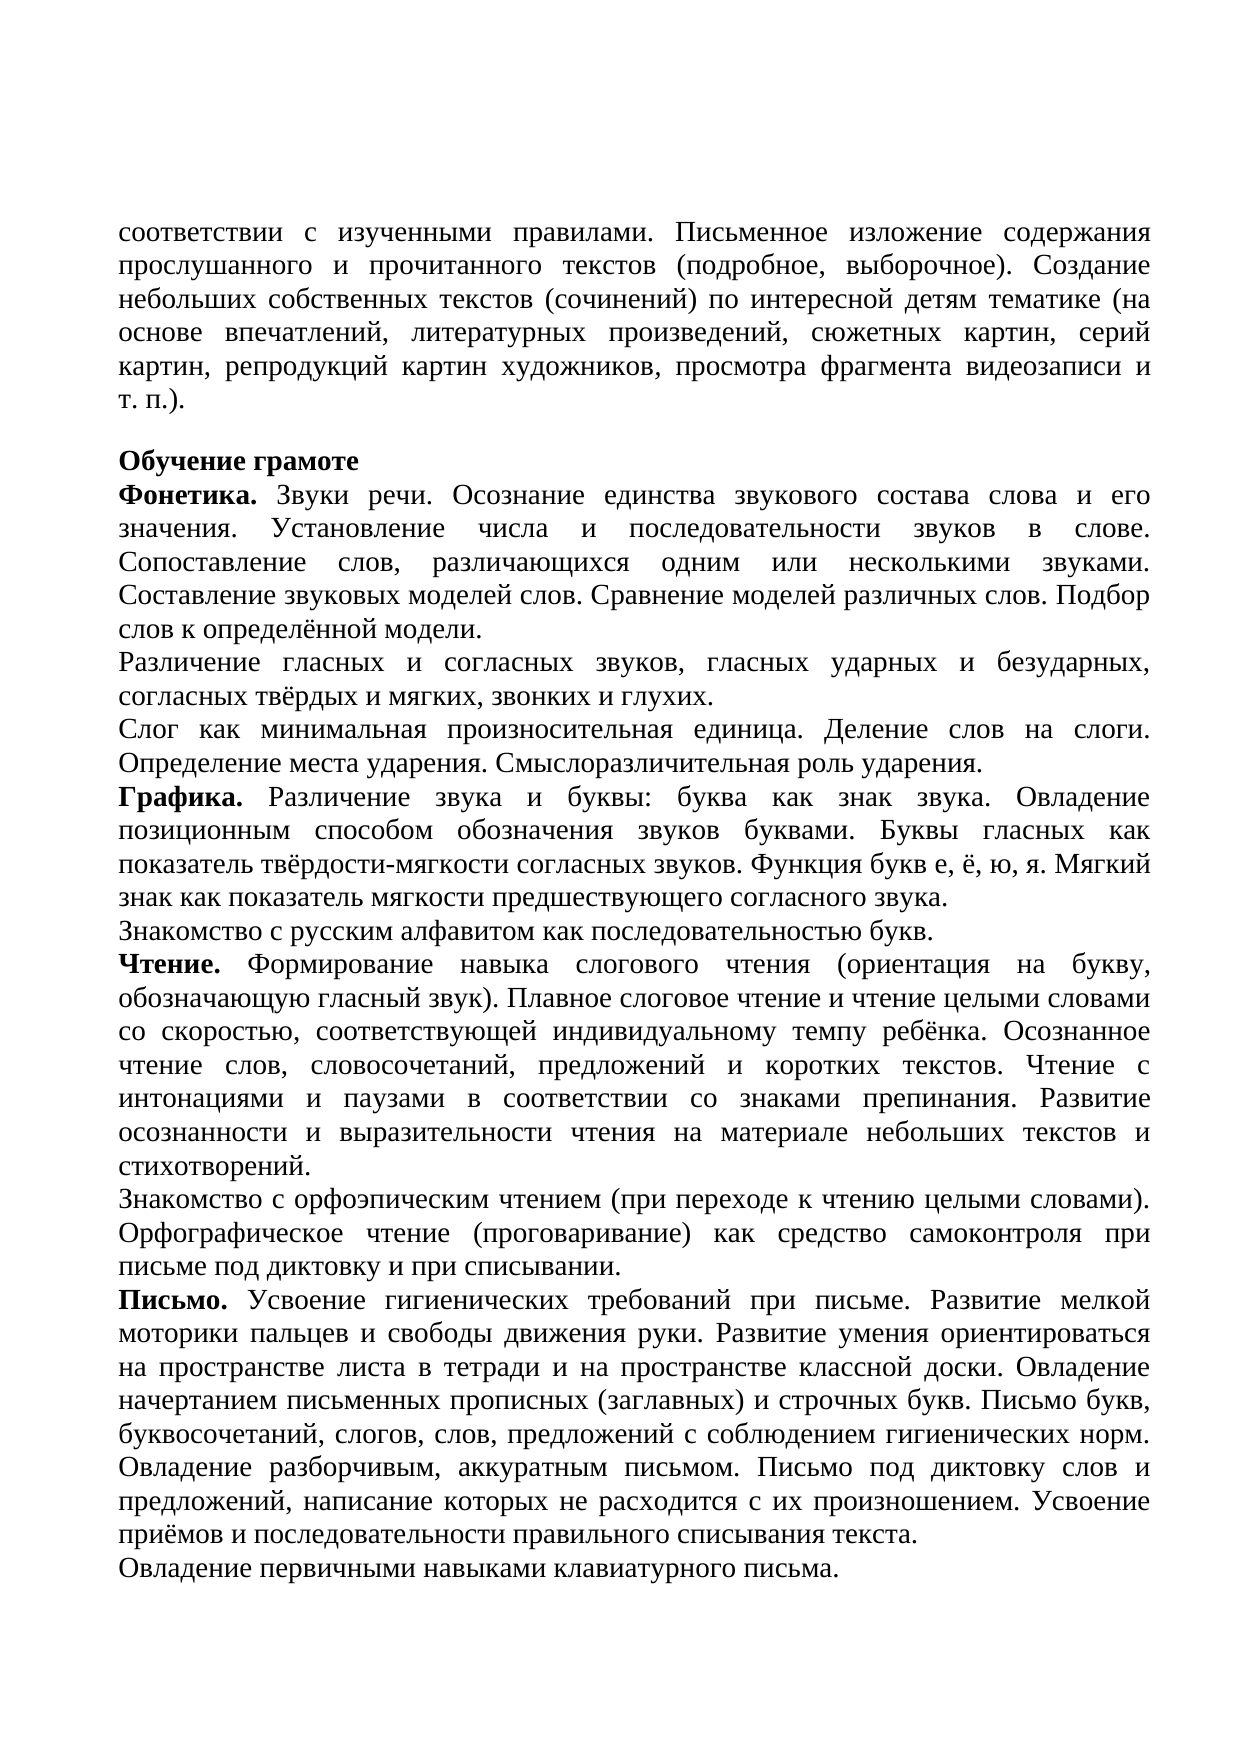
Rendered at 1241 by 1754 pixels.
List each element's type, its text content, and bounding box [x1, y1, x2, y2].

text Письмо. Усвоение гигиенических требований при письме. Развитие мелкой моторики пальцев и свободы движения руки. Развитие умения ориентироваться на пространстве листа в тетради и на пространстве классной доски. Овладение начертанием письменных прописных (заглавных) и строчных букв. Письмо букв, буквосочетаний, слогов, слов, предложений с соблюдением гигиенических норм. Овладение разборчивым, аккуратным письмом. Письмо под диктовку слов и предложений, написание которых не расходится с их произношением. Усвоение приёмов и последовательности правильного списывания текста. [118, 1282, 1152, 1550]
text Различение гласных и согласных звуков, гласных ударных и безударных, согласных твёрдых и мягких, звонких и глухих. [118, 644, 1152, 712]
text Знакомство с орфоэпическим чтением (при переходе к чтению целыми словами). Орфографическое чтение (проговаривание) как средство самоконтроля при письме под диктовку и при списывании. [118, 1181, 1152, 1282]
text Фонетика. Звуки речи. Осознание единства звукового состава слова и его значения. Установление числа и последовательности звуков в слове. Сопоставление слов, различающихся одним или несколькими звуками. Составление звуковых моделей слов. Сравнение моделей различных слов. Подбор слов к определённой модели. [118, 477, 1152, 644]
text Чтение. Формирование навыка слогового чтения (ориентация на букву, обозначающую гласный звук). Плавное слоговое чтение и чтение целыми словами со скоростью, соответствующей индивидуальному темпу ребёнка. Осознанное чтение слов, словосочетаний, предложений и коротких текстов. Чтение с интонациями и паузами в соответствии со знаками препинания. Развитие осознанности и выразительности чтения на материале небольших текстов и стихотворений. [118, 946, 1152, 1181]
text Обучение грамоте [118, 443, 1152, 477]
text Овладение первичными навыками клавиатурного письма. [118, 1550, 1152, 1584]
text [118, 214, 1152, 415]
text Знакомство с русским алфавитом как последовательностью букв. [118, 913, 1152, 946]
text Слог как минимальная произносительная единица. Деление слов на слоги. Определение места ударения. Смыслоразличительная роль ударения. [118, 712, 1152, 779]
text Графика. Различение звука и буквы: буква как знак звука. Овладение позиционным способом обозначения звуков буквами. Буквы гласных как показатель твёрдости-мягкости согласных звуков. Функция букв е, ё, ю, я. Мягкий знак как показатель мягкости предшествующего согласного звука. [118, 779, 1152, 913]
